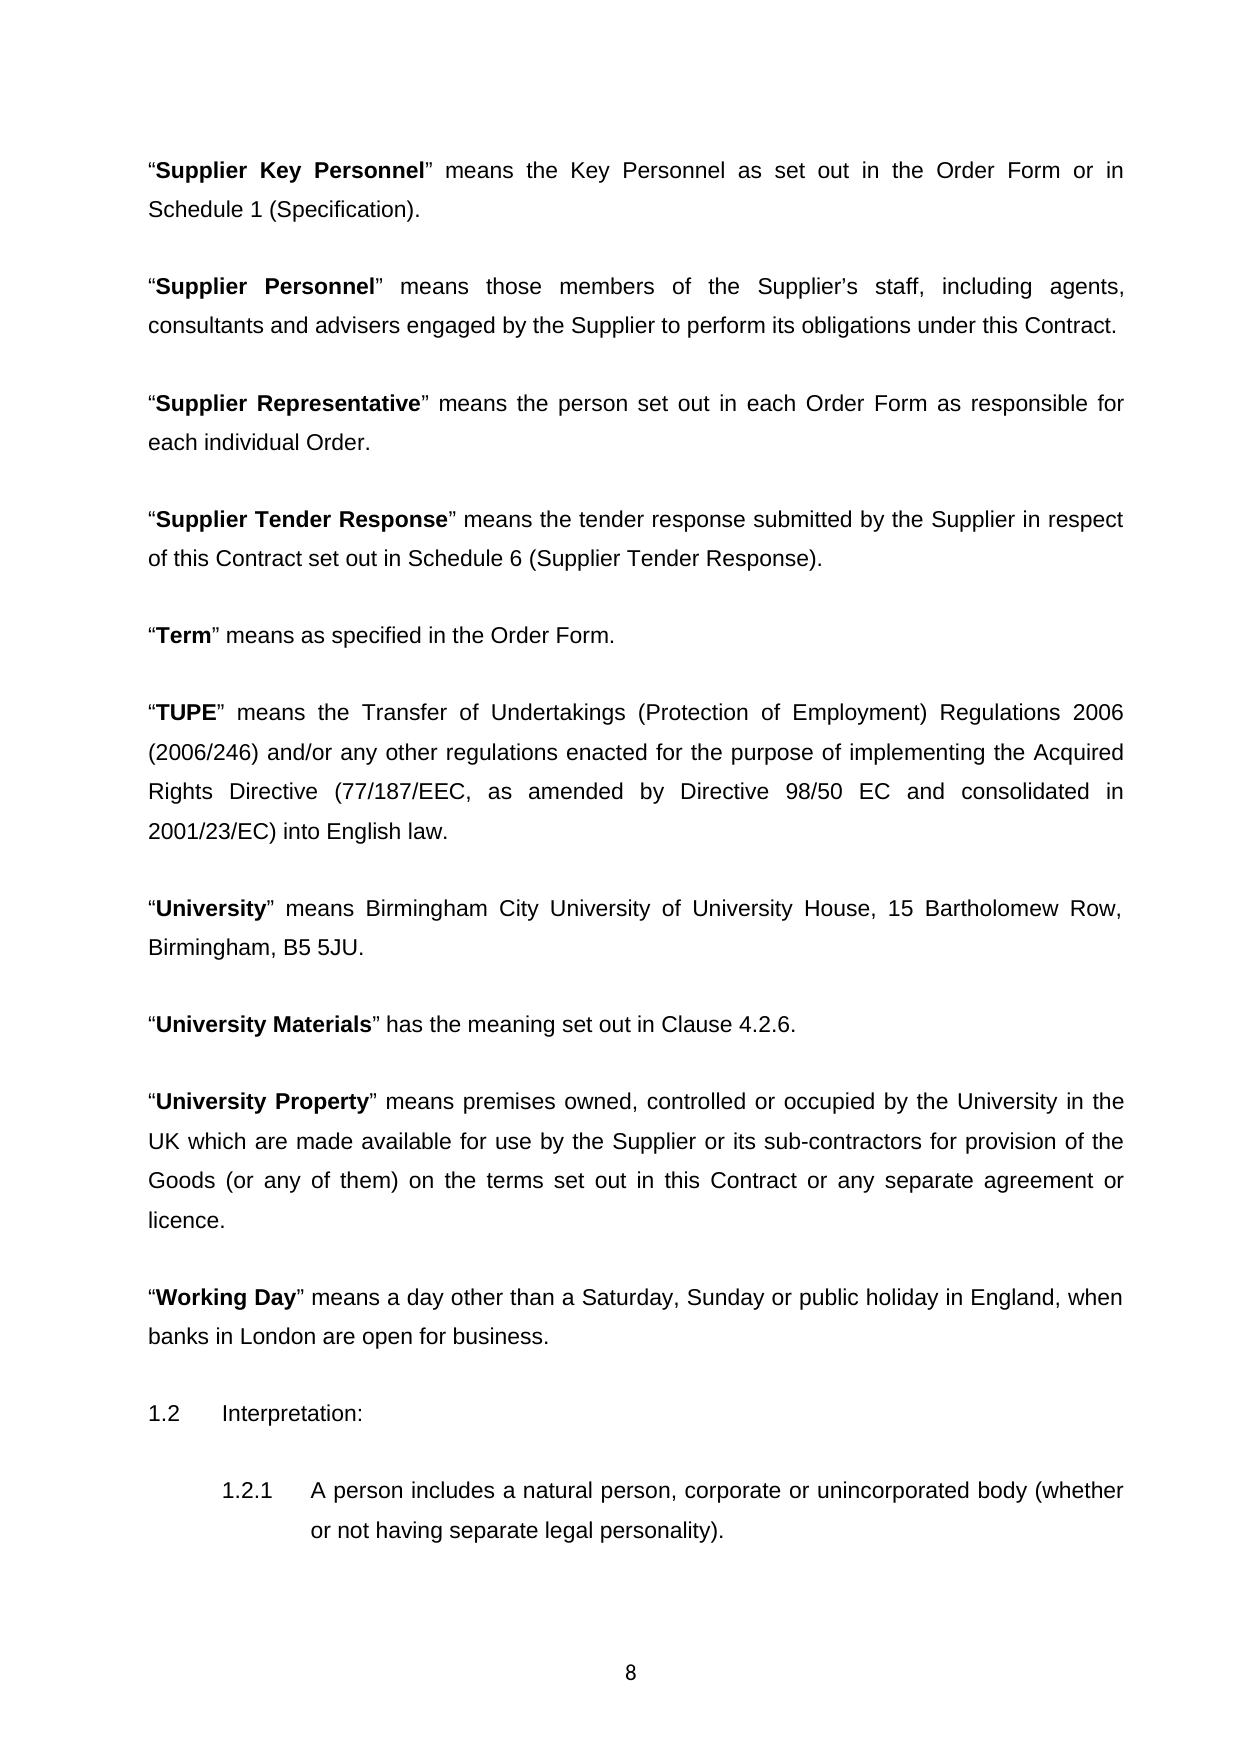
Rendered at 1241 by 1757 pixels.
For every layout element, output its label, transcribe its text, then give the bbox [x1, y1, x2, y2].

list Interpretation: [148, 1400, 1153, 1426]
text “Supplier Representative” means the person set out in each Order Form as responsible for each individual Order. [148, 389, 1125, 455]
text “University” means Birmingham City University of University House, 15 Bartholomew Row, Birmingham, B5 5JU. [148, 895, 1123, 961]
text “Supplier Key Personnel” means the Key Personnel as set out in the Order Form or in Schedule 1 (Specification). [148, 157, 1125, 222]
text “Supplier Tender Response” means the tender response submitted by the Supplier in respect of this Contract set out in Schedule 6 (Supplier Tender Response). [148, 506, 1124, 572]
text “Supplier Personnel” means those members of the Supplier’s staff, including agents, consultants and advisers engaged by the Supplier to perform its obligations under this Contract. [148, 273, 1125, 339]
text “University Materials” has the meaning set out in Clause 4.2.6. [148, 1011, 1153, 1038]
text “Working Day” means a day other than a Saturday, Sunday or public holiday in England, when banks in London are open for business. [148, 1284, 1123, 1349]
list A person includes a natural person, corporate or unincorporated body (whether or not having separate legal personality). [222, 1477, 1124, 1543]
text “University Property” means premises owned, controlled or occupied by the University in the UK which are made available for use by the Supplier or its sub-contractors for provision of the Goods (or any of them) on the terms set out in this Contract or any separate agreement or licence. [148, 1088, 1125, 1233]
text “Term” means as specified in the Order Form. [148, 622, 1153, 649]
text “TUPE” means the Transfer of Undertakings (Protection of Employment) Regulations 2006 (2006/246) and/or any other regulations enacted for the purpose of implementing the Acquired Rights Directive (77/187/EEC, as amended by Directive 98/50 EC and consolidated in 2001/23/EC) into English law. [148, 699, 1125, 844]
